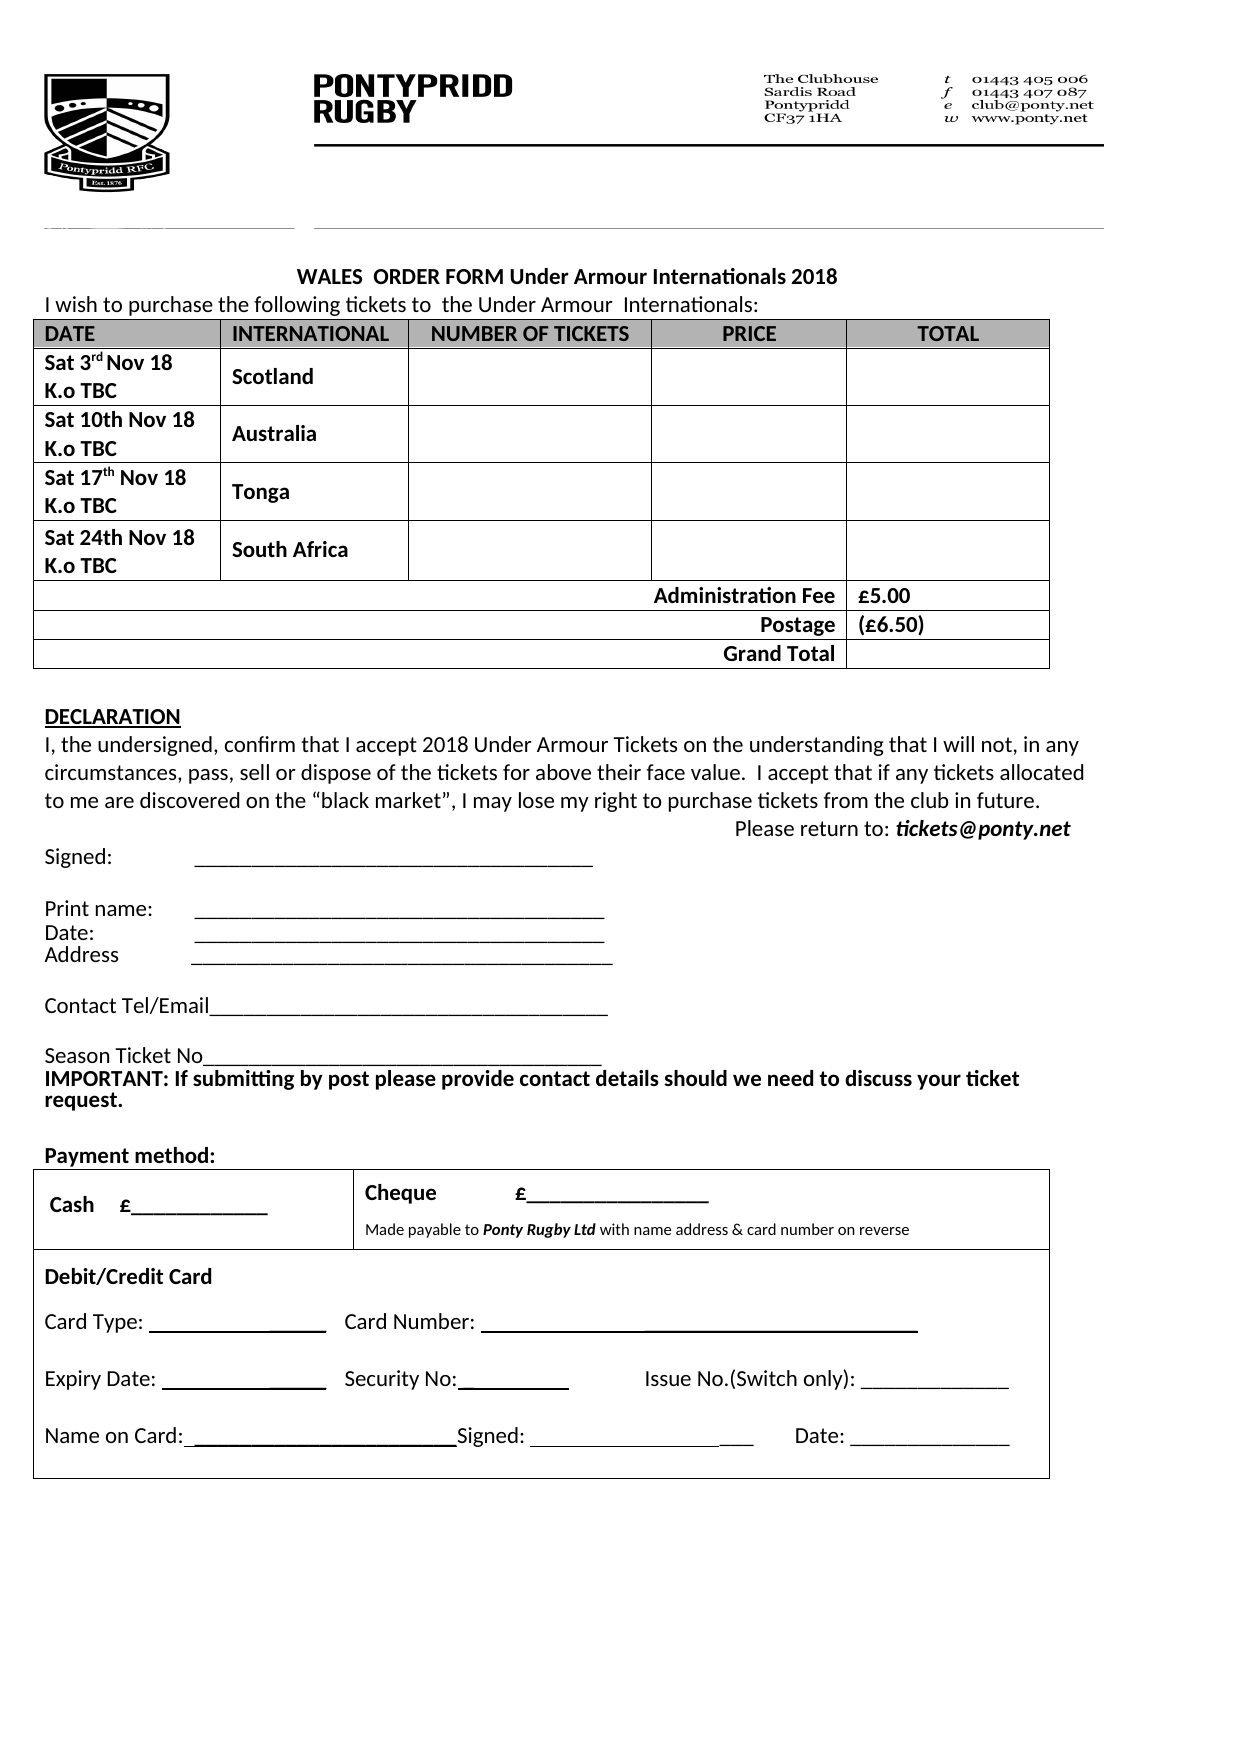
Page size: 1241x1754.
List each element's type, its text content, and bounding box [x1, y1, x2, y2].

table_cell [652, 521, 846, 580]
text Date: ____________________________________ [44, 922, 1090, 945]
text Payment method: [44, 1141, 1090, 1169]
table_cell Tonga [221, 463, 408, 520]
table_cell Administration Fee [34, 581, 846, 609]
text Signed: ___________________________________ [44, 842, 1090, 870]
table_cell Postage [34, 611, 846, 638]
text Print name: ____________________________________ [44, 894, 1090, 922]
text I wish to purchase the following tickets to the Under Armour Internationals: [44, 290, 1090, 318]
table_header Cheque £________________ Made payable to Ponty Rugby Ltd with name address & card number on reverse [354, 1170, 1049, 1249]
text Please return to: tickets@ponty.net [44, 814, 1090, 842]
table_cell [847, 521, 1049, 580]
text DECLARATION [44, 702, 1090, 730]
table_header PRICE [652, 320, 846, 347]
table_cell Scotland [221, 349, 408, 404]
table_cell South Africa [221, 521, 408, 580]
text Season Ticket No___________________________________ [44, 1046, 1090, 1068]
text Contact Tel/Email___________________________________ [44, 995, 1090, 1018]
table_cell [652, 349, 846, 404]
table_cell [847, 640, 1049, 668]
table_cell [409, 521, 651, 580]
table_cell Australia [221, 406, 408, 462]
table_header NUMBER OF TICKETS [409, 320, 651, 347]
table_header TOTAL [847, 320, 1049, 347]
table_cell Grand Total [34, 640, 846, 668]
table_cell [652, 406, 846, 462]
table_cell (£6.50) [847, 611, 1049, 638]
table_cell Debit/Credit Card Card Type: _____ Card Number: ________________________ Expiry Date: _____ Security No: _ Issue No.(Switch only): _____________ Name on Card: _______________________Signed: ___ Date: ______________ [34, 1250, 1049, 1478]
table_header DATE [34, 320, 220, 347]
table_cell [652, 463, 846, 520]
table_cell Sat 17th Nov 18 K.o TBC [34, 463, 220, 520]
text WALES ORDER FORM Under Armour Internationals 2018 [44, 262, 1090, 290]
table_cell £5.00 [847, 581, 1049, 609]
table_cell Sat 3rd Nov 18 K.o TBC [34, 349, 220, 404]
table_header Cash £____________ [34, 1170, 353, 1249]
table_cell [409, 349, 651, 404]
table_cell [409, 406, 651, 462]
picture [44, 73, 1104, 229]
text I, the undersigned, confirm that I accept 2018 Under Armour Tickets on the understanding that I will not, in any circumstances, pass, sell or dispose of the tickets for above their face value. I accept that if any tickets allocated to me are discovered on the “black market”, I may lose my right to purchase tickets from the club in future. [44, 730, 1090, 814]
table_cell Sat 10th Nov 18 K.o TBC [34, 406, 220, 462]
table_cell [847, 406, 1049, 462]
table_cell [409, 463, 651, 520]
text Address _____________________________________ [44, 945, 1090, 967]
table_cell [847, 463, 1049, 520]
text IMPORTANT: If submitting by post please provide contact details should we need to discuss your ticket request. [44, 1068, 1090, 1113]
table_cell [847, 349, 1049, 404]
table_header INTERNATIONAL [221, 320, 408, 347]
table_cell Sat 24th Nov 18 K.o TBC [34, 521, 220, 580]
